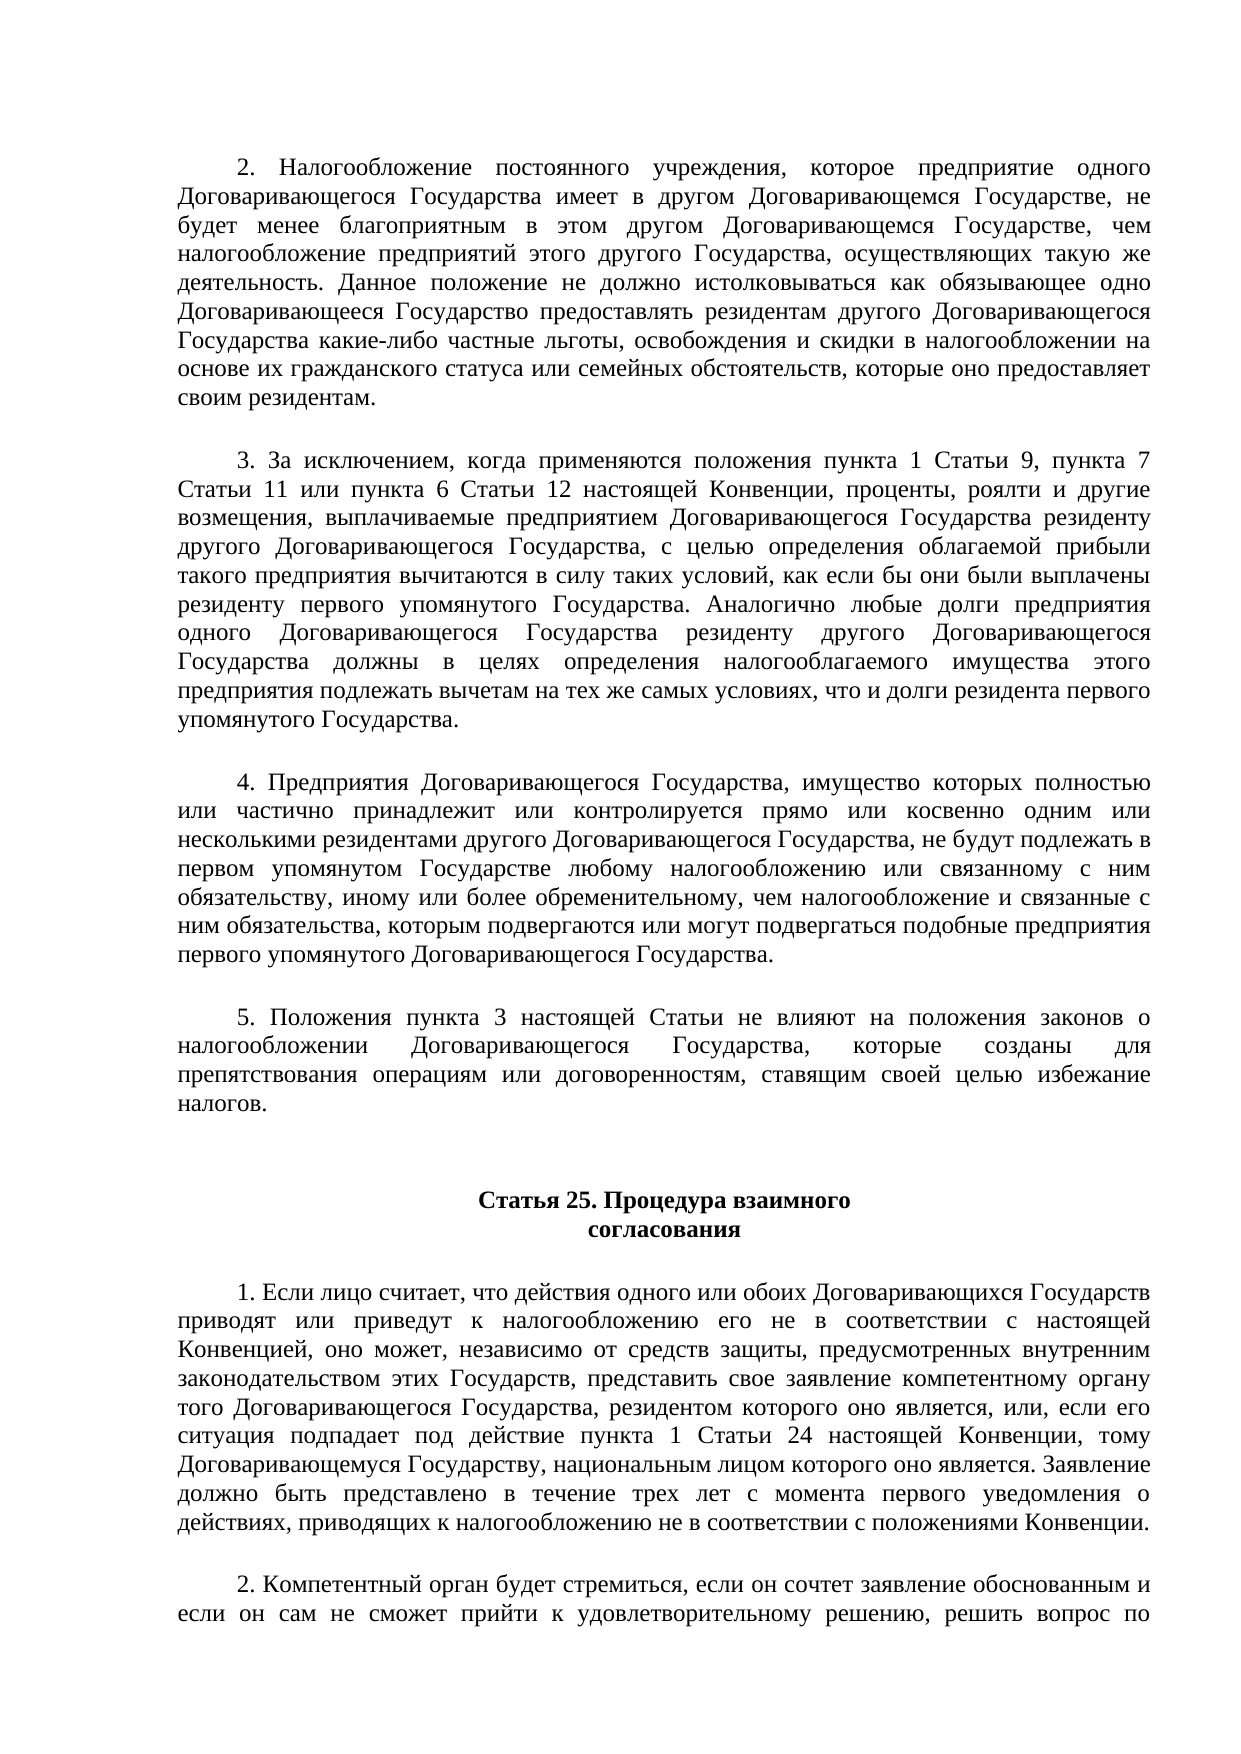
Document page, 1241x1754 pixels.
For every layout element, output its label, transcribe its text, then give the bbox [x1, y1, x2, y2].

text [177, 1569, 1152, 1627]
text 3. За исключением, когда применяются положения пункта 1 Статьи 9, пункта 7 Статьи 11 или пункта 6 Статьи 12 настоящей Конвенции, проценты, роялти и другие возмещения, выплачиваемые предприятием Договаривающегося Государства резиденту другого Договаривающегося Государства, с целью определения облагаемой прибыли такого предприятия вычитаются в силу таких условий, как если бы они были выплачены резиденту первого упомянутого Государства. Аналогично любые долги предприятия одного Договаривающегося Государства резиденту другого Договаривающегося Государства должны в целях определения налогооблагаемого имущества этого предприятия подлежать вычетам на тех же самых условиях, что и долги резидента первого упомянутого Государства. [177, 445, 1152, 732]
text 2. Налогообложение постоянного учреждения, которое предприятие одного Договаривающегося Государства имеет в другом Договаривающемся Государстве, не будет менее благоприятным в этом другом Договаривающемся Государстве, чем налогообложение предприятий этого другого Государства, осуществляющих такую же деятельность. Данное положение не должно истолковываться как обязывающее одно Договаривающееся Государство предоставлять резидентам другого Договаривающегося Государства какие-либо частные льготы, освобождения и скидки в налогообложении на основе их гражданского статуса или семейных обстоятельств, которые оно предоставляет своим резидентам. [177, 152, 1152, 411]
text 1. Если лицо считает, что действия одного или обоих Договаривающихся Государств приводят или приведут к налогообложению его не в соответствии с настоящей Конвенцией, оно может, независимо от средств защиты, предусмотренных внутренним законодательством этих Государств, представить свое заявление компетентному органу того Договаривающегося Государства, резидентом которого оно является, или, если его ситуация подпадает под действие пункта 1 Статьи 24 настоящей Конвенции, тому Договаривающемуся Государству, национальным лицом которого оно является. Заявление должно быть представлено в течение трех лет с момента первого уведомления о действиях, приводящих к налогообложению не в соответствии с положениями Конвенции. [177, 1277, 1152, 1535]
text 5. Положения пункта 3 настоящей Статьи не влияют на положения законов о налогообложении Договаривающегося Государства, которые созданы для препятствования операциям или договоренностям, ставящим своей целью избежание налогов. [177, 1002, 1152, 1117]
text 4. Предприятия Договаривающегося Государства, имущество которых полностью или частично принадлежит или контролируется прямо или косвенно одним или несколькими резидентами другого Договаривающегося Государства, не будут подлежать в первом упомянутом Государстве любому налогообложению или связанному с ним обязательству, иному или более обременительному, чем налогообложение и связанные с ним обязательства, которым подвергаются или могут подвергаться подобные предприятия первого упомянутого Договаривающегося Государства. [177, 767, 1152, 968]
text Статья 25. Процедура взаимного [177, 1185, 1152, 1214]
text согласования [177, 1214, 1152, 1242]
